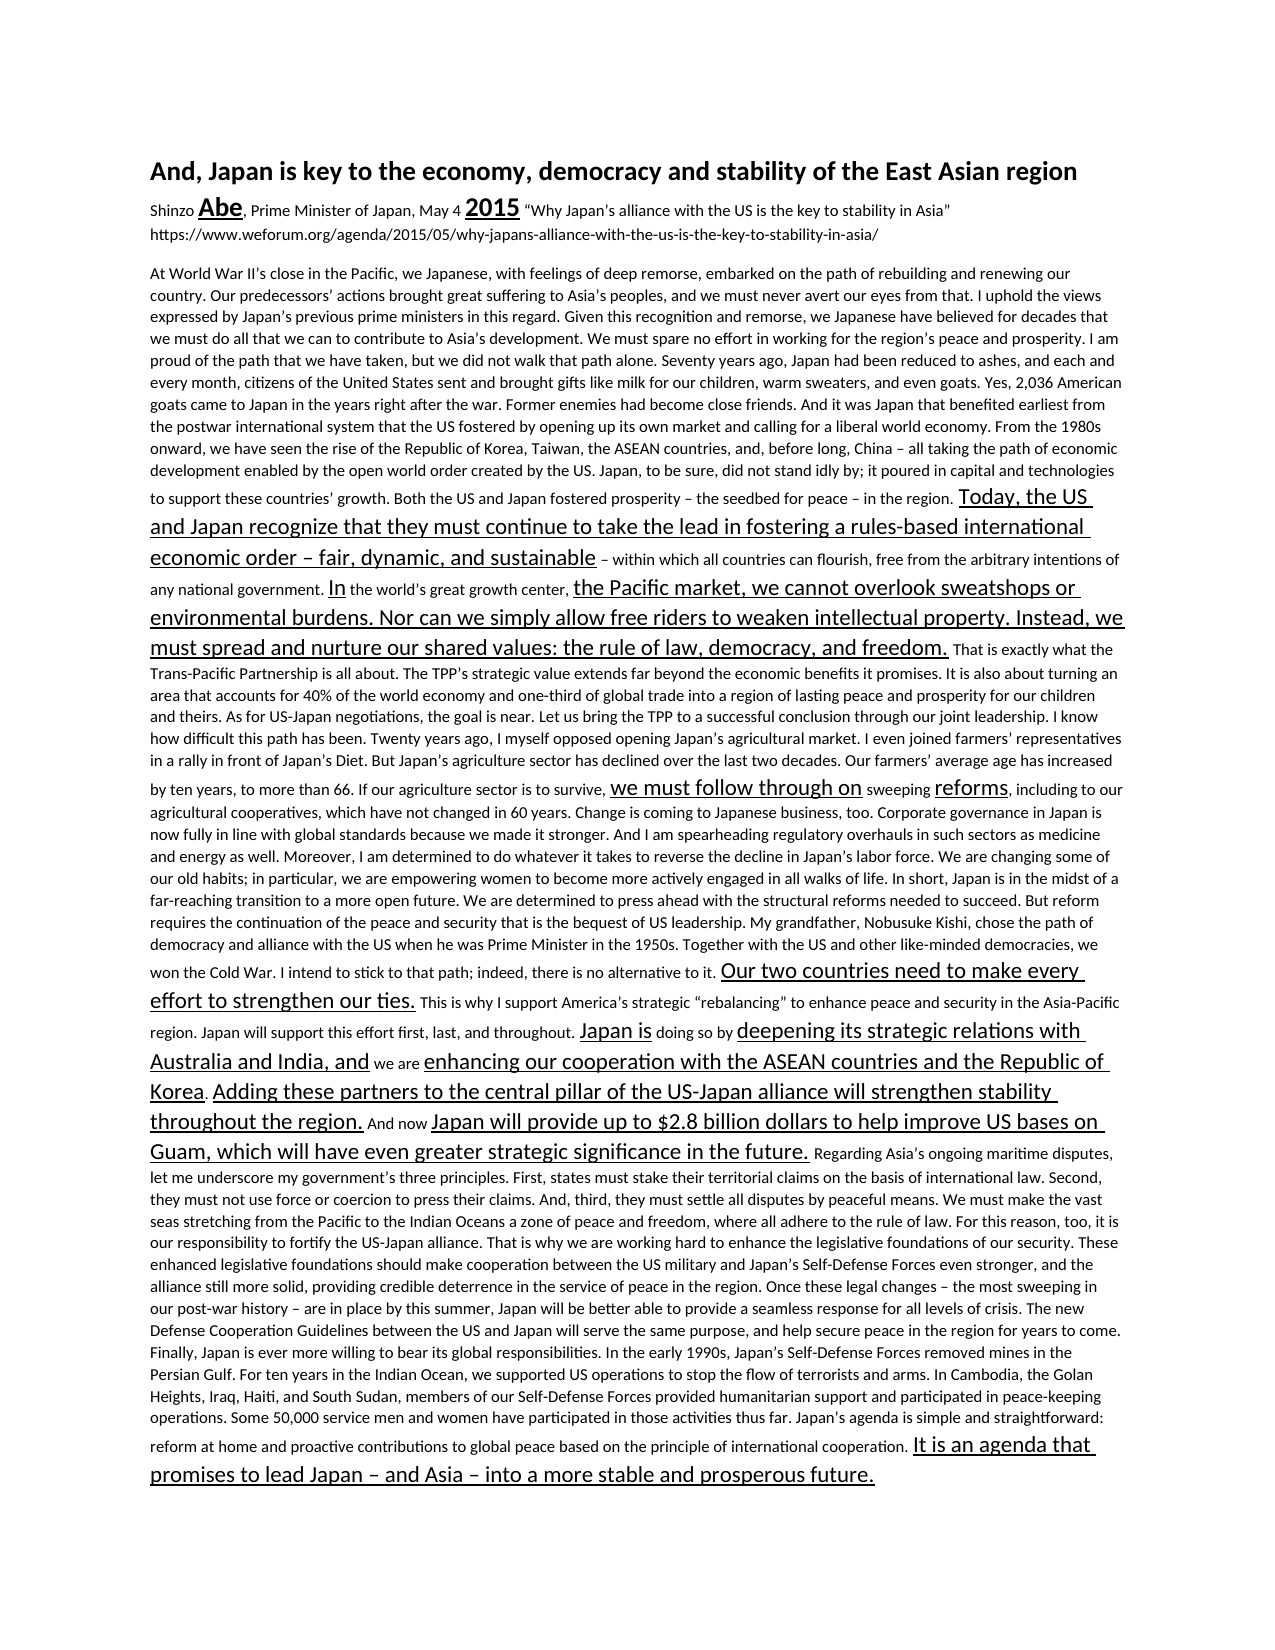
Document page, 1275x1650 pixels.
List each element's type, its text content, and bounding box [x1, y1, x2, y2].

text At World War II’s close in the Pacific, we Japanese, with feelings of deep remorse, embarked on the path of rebuilding and renewing our country. Our predecessors’ actions brought great suffering to Asia’s peoples, and we must never avert our eyes from that. I uphold the views expressed by Japan’s previous prime ministers in this regard. Given this recognition and remorse, we Japanese have believed for decades that we must do all that we can to contribute to Asia’s development. We must spare no effort in working for the region’s peace and prosperity. I am proud of the path that we have taken, but we did not walk that path alone. Seventy years ago, Japan had been reduced to ashes, and each and every month, citizens of the United States sent and brought gifts like milk for our children, warm sweaters, and even goats. Yes, 2,036 American goats came to Japan in the years right after the war. Former enemies had become close friends. And it was Japan that benefited earliest from the postwar international system that the US fostered by opening up its own market and calling for a liberal world economy. From the 1980s onward, we have seen the rise of the Republic of Korea, Taiwan, the ASEAN countries, and, before long, China – all taking the path of economic development enabled by the open world order created by the US. Japan, to be sure, did not stand idly by; it poured in capital and technologies to support these countries’ growth. Both the US and Japan fostered prosperity – the seedbed for peace – in the region. Today, the US and Japan recognize that they must continue to take the lead in fostering a rules-based international economic order – fair, dynamic, and sustainable – within which all countries can flourish, free from the arbitrary intentions of any national government. In the world’s great growth center, the Pacific market, we cannot overlook sweatshops or environmental burdens. Nor can we simply allow free riders to weaken intellectual property. Instead, we must spread and nurture our shared values: the rule of law, democracy, and freedom. That is exactly what the Trans-Pacific Partnership is all about. The TPP’s strategic value extends far beyond the economic benefits it promises. It is also about turning an area that accounts for 40% of the world economy and one-third of global trade into a region of lasting peace and prosperity for our children and theirs. As for US-Japan negotiations, the goal is near. Let us bring the TPP to a successful conclusion through our joint leadership. I know how difficult this path has been. Twenty years ago, I myself opposed opening Japan’s agricultural market. I even joined farmers’ representatives in a rally in front of Japan’s Diet. But Japan’s agriculture sector has declined over the last two decades. Our farmers’ average age has increased by ten years, to more than 66. If our agriculture sector is to survive, we must follow through on sweeping reforms, including to our agricultural cooperatives, which have not changed in 60 years. Change is coming to Japanese business, too. Corporate governance in Japan is now fully in line with global standards because we made it stronger. And I am spearheading regulatory overhauls in such sectors as medicine and energy as well. Moreover, I am determined to do whatever it takes to reverse the decline in Japan’s labor force. We are changing some of our old habits; in particular, we are empowering women to become more actively engaged in all walks of life. In short, Japan is in the midst of a far-reaching transition to a more open future. We are determined to press ahead with the structural reforms needed to succeed. But reform requires the continuation of the peace and security that is the bequest of US leadership. My grandfather, Nobusuke Kishi, chose the path of democracy and alliance with the US when he was Prime Minister in the 1950s. Together with the US and other like-minded democracies, we won the Cold War. I intend to stick to that path; indeed, there is no alternative to it. Our two countries need to make every effort to strengthen our ties. This is why I support America’s strategic “rebalancing” to enhance peace and security in the Asia-Pacific region. Japan will support this effort first, last, and throughout. Japan is doing so by deepening its strategic relations with Australia and India, and we are enhancing our cooperation with the ASEAN countries and the Republic of Korea. Adding these partners to the central pillar of the US-Japan alliance will strengthen stability throughout the region. And now Japan will provide up to $2.8 billion dollars to help improve US bases on Guam, which will have even greater strategic significance in the future. Regarding Asia’s ongoing maritime disputes, let me underscore my government’s three principles. First, states must stake their territorial claims on the basis of international law. Second, they must not use force or coercion to press their claims. And, third, they must settle all disputes by peaceful means. We must make the vast seas stretching from the Pacific to the Indian Oceans a zone of peace and freedom, where all adhere to the rule of law. For this reason, too, it is our responsibility to fortify the US-Japan alliance. That is why we are working hard to enhance the legislative foundations of our security. These enhanced legislative foundations should make cooperation between the US military and Japan’s Self-Defense Forces even stronger, and the alliance still more solid, providing credible deterrence in the service of peace in the region. Once these legal changes – the most sweeping in our post-war history – are in place by this summer, Japan will be better able to provide a seamless response for all levels of crisis. The new Defense Cooperation Guidelines between the US and Japan will serve the same purpose, and help secure peace in the region for years to come. Finally, Japan is ever more willing to bear its global responsibilities. In the early 1990s, Japan’s Self-Defense Forces removed mines in the Persian Gulf. For ten years in the Indian Ocean, we supported US operations to stop the flow of terrorists and arms. In Cambodia, the Golan Heights, Iraq, Haiti, and South Sudan, members of our Self-Defense Forces provided humanitarian support and participated in peace-keeping operations. Some 50,000 service men and women have participated in those activities thus far. Japan’s agenda is simple and straightforward: reform at home and proactive contributions to global peace based on the principle of international cooperation. It is an agenda that promises to lead Japan – and Asia – into a more stable and prosperous future. [150, 629, 1125, 1488]
text Shinzo Abe, Prime Minister of Japan, May 4 2015 “Why Japan’s alliance with the US is the key to stability in Asia” https://www.weforum.org/agenda/2015/05/why-japans-alliance-with-the-us-is-the-key-to-stability-in-asia/ [150, 190, 1125, 245]
subtitle And, Japan is key to the economy, democracy and stability of the East Asian region [150, 154, 1125, 187]
